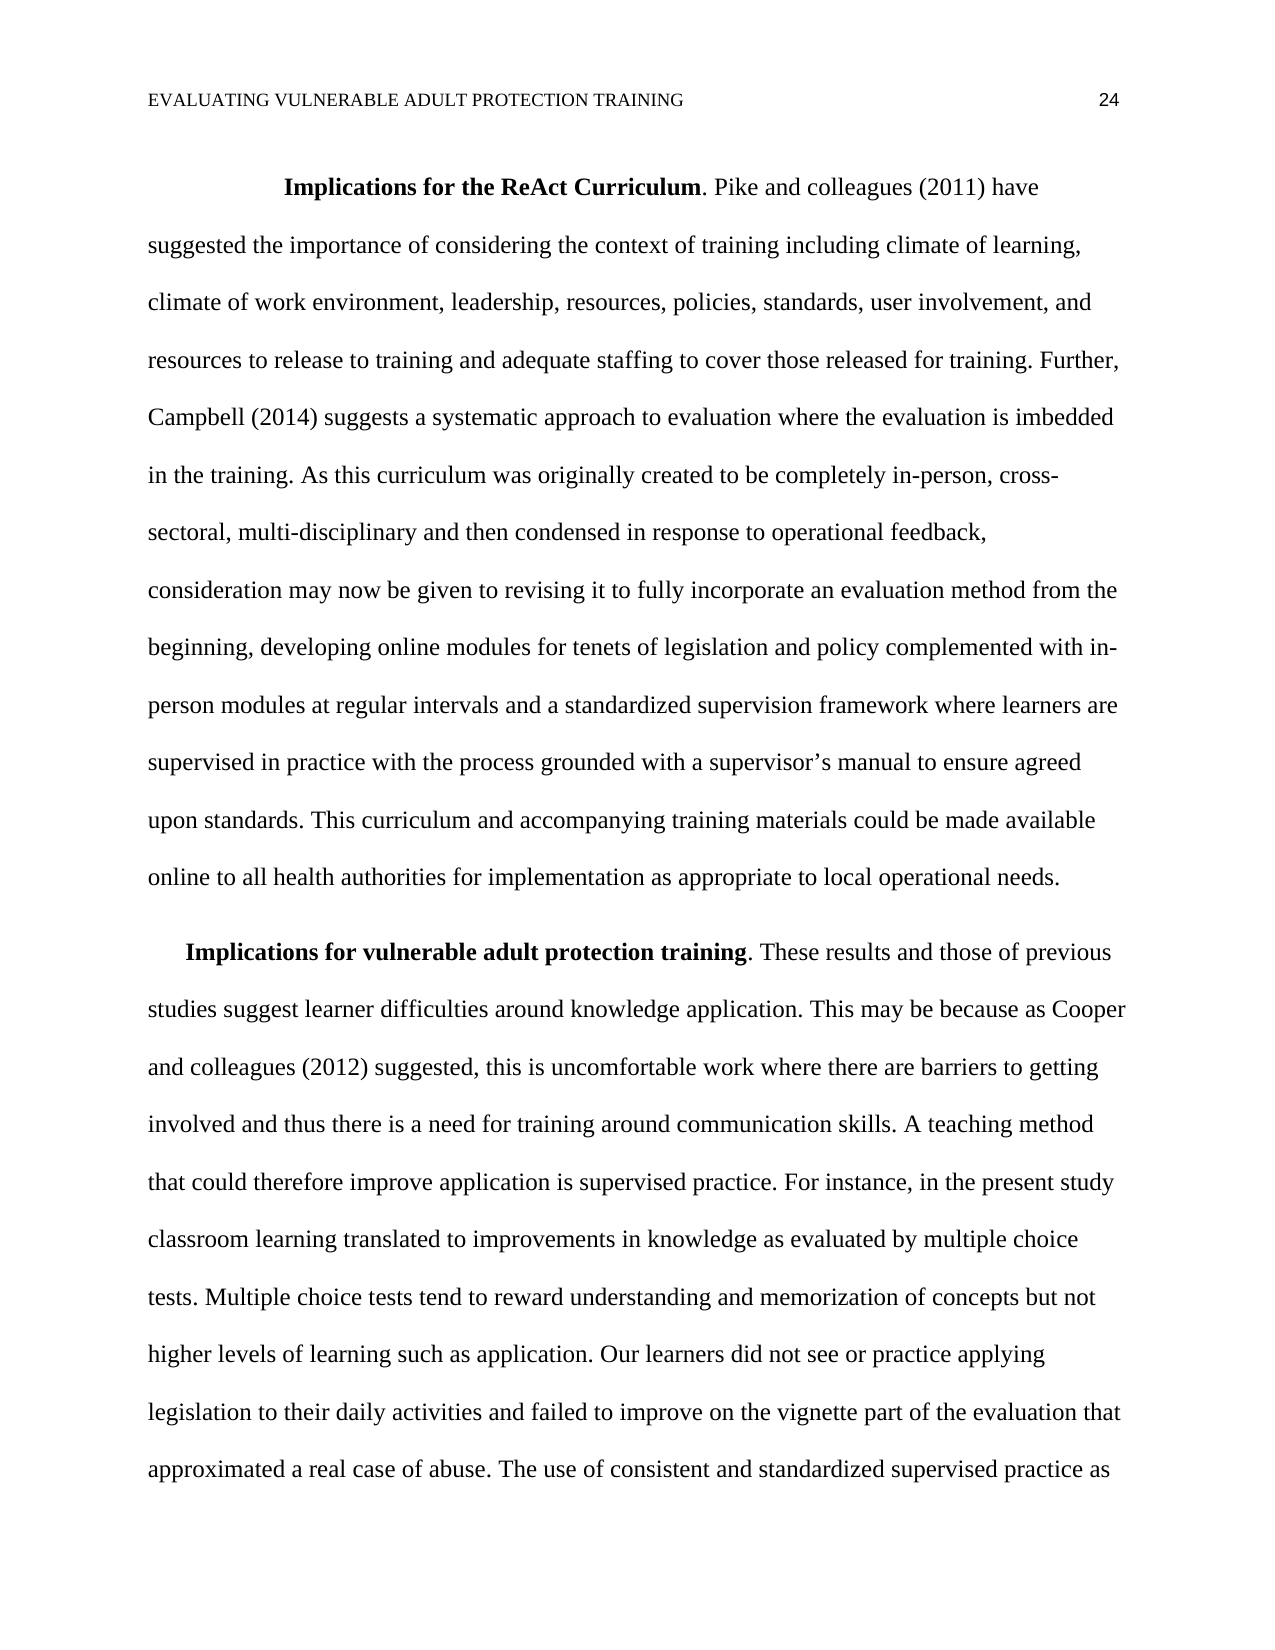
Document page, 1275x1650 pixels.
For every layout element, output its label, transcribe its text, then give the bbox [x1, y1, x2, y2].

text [148, 937, 1127, 1483]
text Implications for the ReAct Curriculum. Pike and colleagues (2011) have suggested the importance of considering the context of training including climate of learning, climate of work environment, leadership, resources, policies, standards, user involvement, and resources to release to training and adequate staffing to cover those released for training. Further, Campbell (2014) suggests a systematic approach to evaluation where the evaluation is imbedded in the training. As this curriculum was originally created to be completely in-person, cross-sectoral, multi-disciplinary and then condensed in response to operational feedback, consideration may now be given to revising it to fully incorporate an evaluation method from the beginning, developing online modules for tenets of legislation and policy complemented with in-person modules at regular intervals and a standardized supervision framework where learners are supervised in practice with the process grounded with a supervisor’s manual to ensure agreed upon standards. This curriculum and accompanying training materials could be made available online to all health authorities for implementation as appropriate to local operational needs. [148, 172, 1127, 891]
